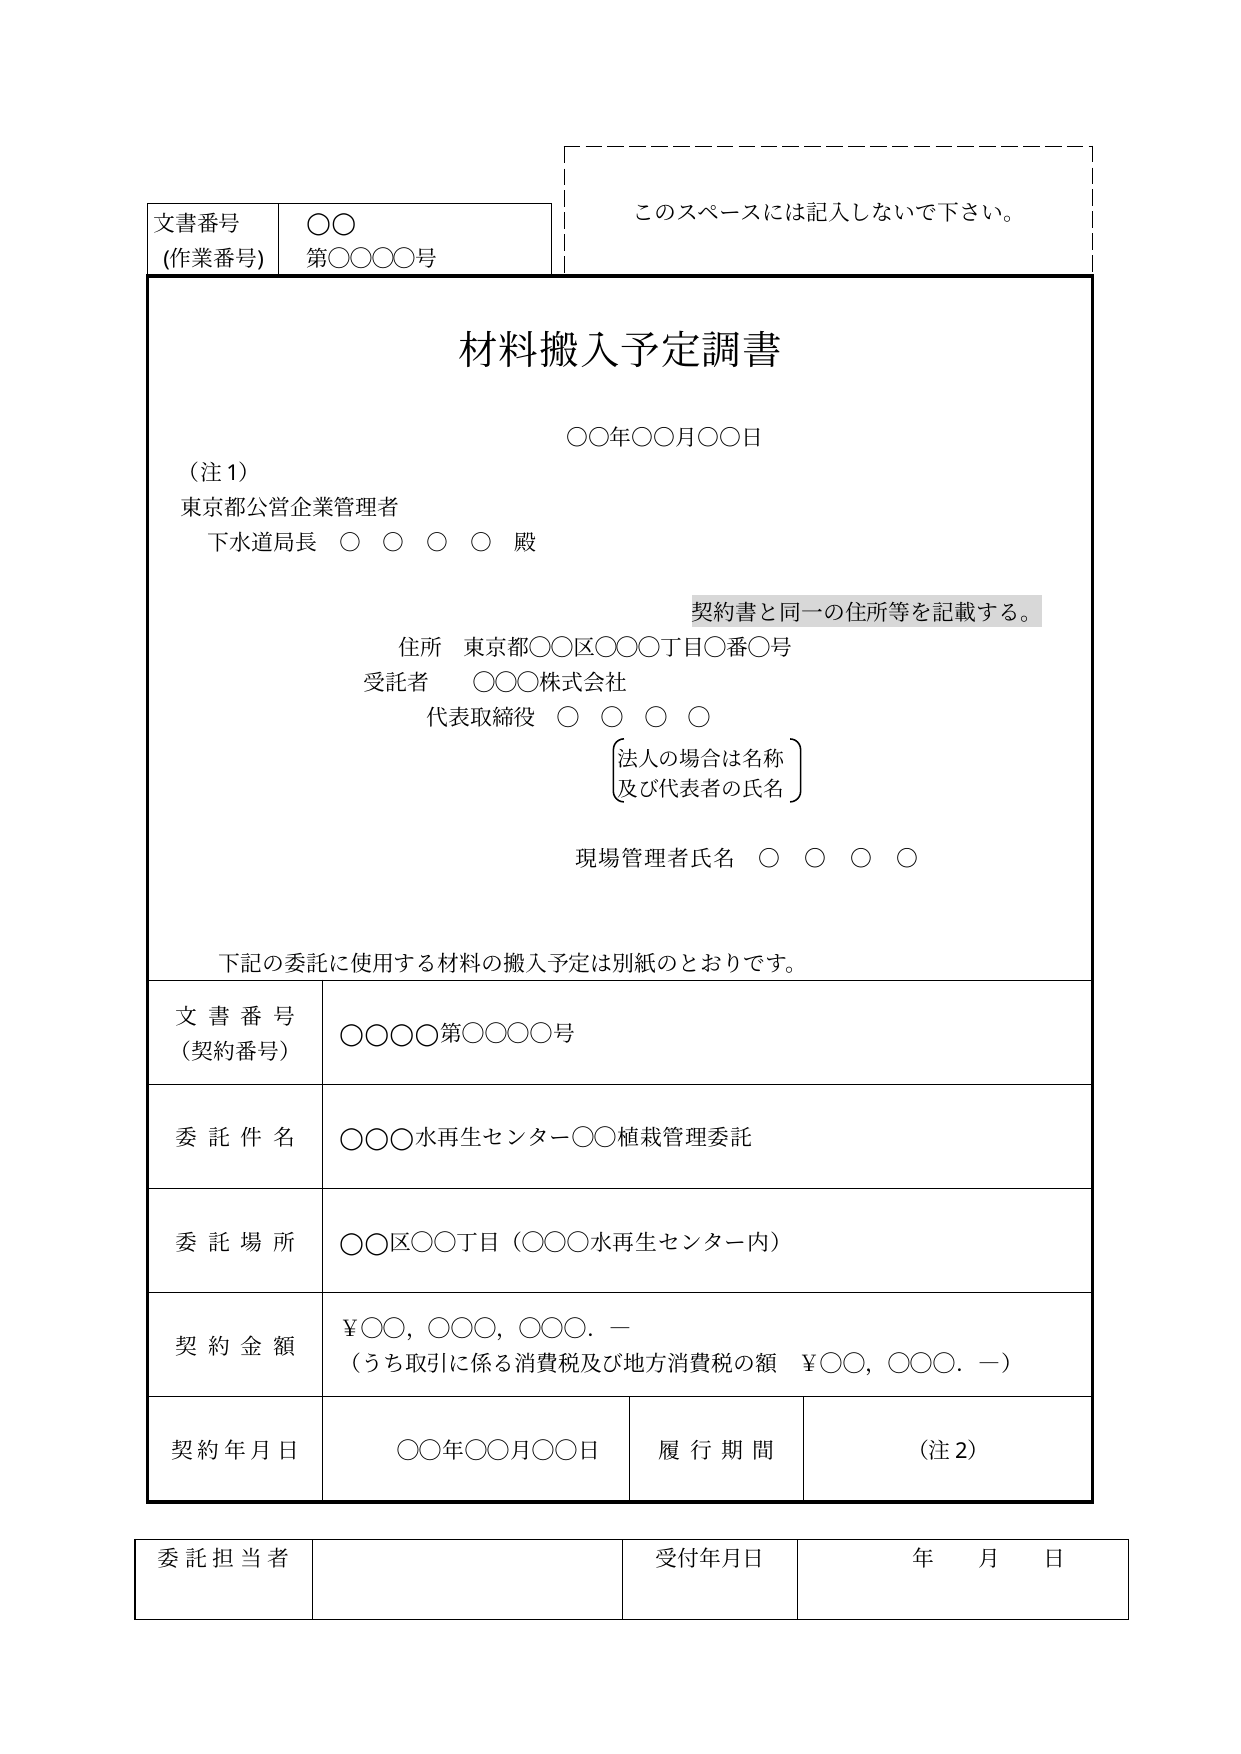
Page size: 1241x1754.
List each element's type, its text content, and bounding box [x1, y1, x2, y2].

table_header このスペースには記入しないで下さい。 [564, 146, 1093, 274]
table_cell 契約金額 [149, 1293, 322, 1396]
table_header 受付年月日 [623, 1540, 797, 1619]
table_cell ◯◯区◯◯丁目（◯◯◯水再生センター内） [323, 1189, 1091, 1292]
table_cell 材料搬入予定調書 〇〇年〇〇月〇〇日 （注1） 東京都公営企業管理者 下水道局長 ○ ○ ○ ○ 殿 契約書と同一の住所等を記載する。 住所 東京都◯◯区◯◯◯丁目◯番◯号 受託者 ◯◯◯株式会社 代表取締役 ◯ ◯ ◯ ◯ 現場管理者氏名 〇 〇 〇 〇 下記の委託に使用する材料の搬入予定は別紙のとおりです。 [149, 278, 1091, 979]
table_cell ◯◯ 第◯◯◯◯号 [279, 204, 551, 274]
table_header 年 月 日 [798, 1540, 1128, 1619]
table_cell ￥◯◯，◯◯◯，◯◯◯．― （うち取引に係る消費税及び地方消費税の額 ￥◯◯，◯◯◯．―） [323, 1293, 1091, 1396]
table_cell ◯◯◯水再生センター◯◯植栽管理委託 [323, 1085, 1091, 1188]
table_cell ◯◯年◯◯月◯◯日 [323, 1397, 629, 1500]
table_header [313, 1540, 622, 1619]
table_cell 文書番号 （契約番号） [149, 981, 322, 1084]
table_cell ◯◯◯◯第◯◯◯◯号 [323, 981, 1091, 1084]
table_cell 文書番号 (作業番号) [148, 204, 278, 274]
table_cell （注2） [804, 1397, 1091, 1500]
table_cell [552, 203, 564, 274]
table_cell 委託件名 [149, 1085, 322, 1188]
table_header 委 託 担 当 者 職氏名 [136, 1540, 312, 1619]
table_cell 委託場所 [149, 1189, 322, 1292]
table_cell 契約年月日 [149, 1397, 322, 1500]
table_cell 履行期間 [630, 1397, 803, 1500]
